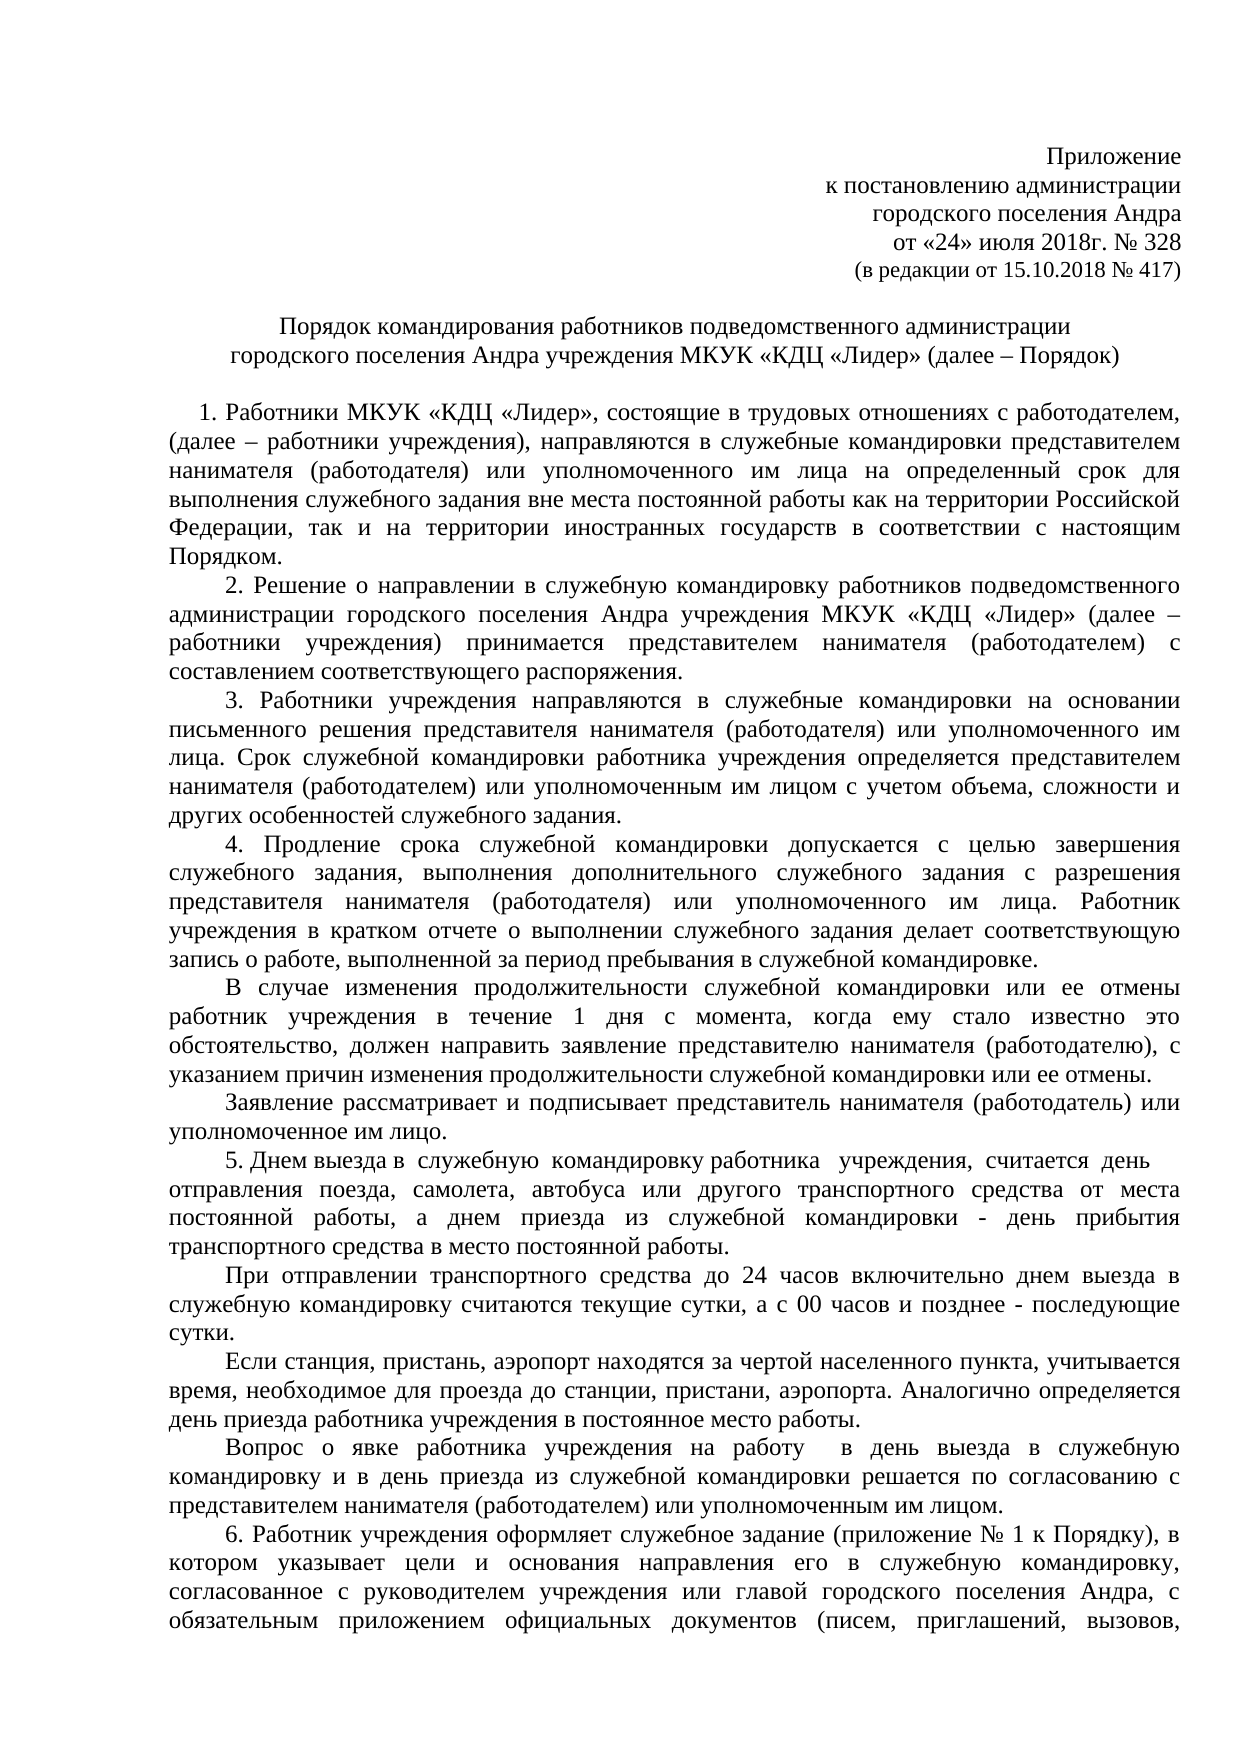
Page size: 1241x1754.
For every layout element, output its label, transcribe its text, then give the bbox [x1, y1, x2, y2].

text Заявление рассматривает и подписывает представитель нанимателя (работодатель) или уполномоченное им лицо. [169, 1087, 1181, 1145]
text городского поселения Андра [169, 198, 1181, 227]
text 1. Работники МКУК «КДЦ «Лидер», состоящие в трудовых отношениях с работодателем, (далее – работники учреждения), направляются в служебные командировки представителем нанимателя (работодателя) или уполномоченного им лица на определенный срок для выполнения служебного задания вне места постоянной работы как на территории Российской Федерации, так и на территории иностранных государств в соответствии с настоящим Порядком. [169, 397, 1181, 570]
text 5. Днем выезда в служебную командировку работника учреждения, считается день [169, 1145, 1181, 1174]
text (в редакции от 15.10.2018 № 417) [169, 256, 1181, 282]
text от «24» июля 2018г. № 328 [169, 227, 1181, 256]
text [169, 1519, 1181, 1634]
text 3. Работники учреждения направляются в служебные командировки на основании письменного решения представителя нанимателя (работодателя) или уполномоченного им лица. Срок служебной командировки работника учреждения определяется представителем нанимателя (работодателем) или уполномоченным им лицом с учетом объема, сложности и других особенностей служебного задания. [169, 685, 1181, 829]
text городского поселения Андра учреждения МКУК «КДЦ «Лидер» (далее – Порядок) [169, 340, 1181, 369]
text 2. Решение о направлении в служебную командировку работников подведомственного администрации городского поселения Андра учреждения МКУК «КДЦ «Лидер» (далее – работники учреждения) принимается представителем нанимателя (работодателем) с составлением соответствующего распоряжения. [169, 570, 1181, 685]
text Если станция, пристань, аэропорт находятся за чертой населенного пункта, учитывается время, необходимое для проезда до станции, пристани, аэропорта. Аналогично определяется день приезда работника учреждения в постоянное место работы. [169, 1346, 1181, 1432]
text В случае изменения продолжительности служебной командировки или ее отмены работник учреждения в течение 1 дня с момента, когда ему стало известно это обстоятельство, должен направить заявление представителю нанимателя (работодателю), с указанием причин изменения продолжительности служебной командировки или ее отмены. [169, 972, 1181, 1087]
text Вопрос о явке работника учреждения на работу в день выезда в служебную командировку и в день приезда из служебной командировки решается по согласованию с представителем нанимателя (работодателем) или уполномоченным им лицом. [169, 1432, 1181, 1519]
text к постановлению администрации [169, 170, 1181, 198]
text Порядок командирования работников подведомственного администрации [169, 311, 1181, 340]
text Приложение [169, 141, 1181, 170]
text отправления поезда, самолета, автобуса или другого транспортного средства от места постоянной работы, а днем приезда из служебной командировки - день прибытия транспортного средства в место постоянной работы. [169, 1174, 1181, 1260]
text 4. Продление срока служебной командировки допускается с целью завершения служебного задания, выполнения дополнительного служебного задания с разрешения представителя нанимателя (работодателя) или уполномоченного им лица. Работник учреждения в кратком отчете о выполнении служебного задания делает соответствующую запись о работе, выполненной за период пребывания в служебной командировке. [169, 829, 1181, 972]
text При отправлении транспортного средства до 24 часов включительно днем выезда в служебную командировку считаются текущие сутки, а с 00 часов и позднее - последующие сутки. [169, 1260, 1181, 1346]
